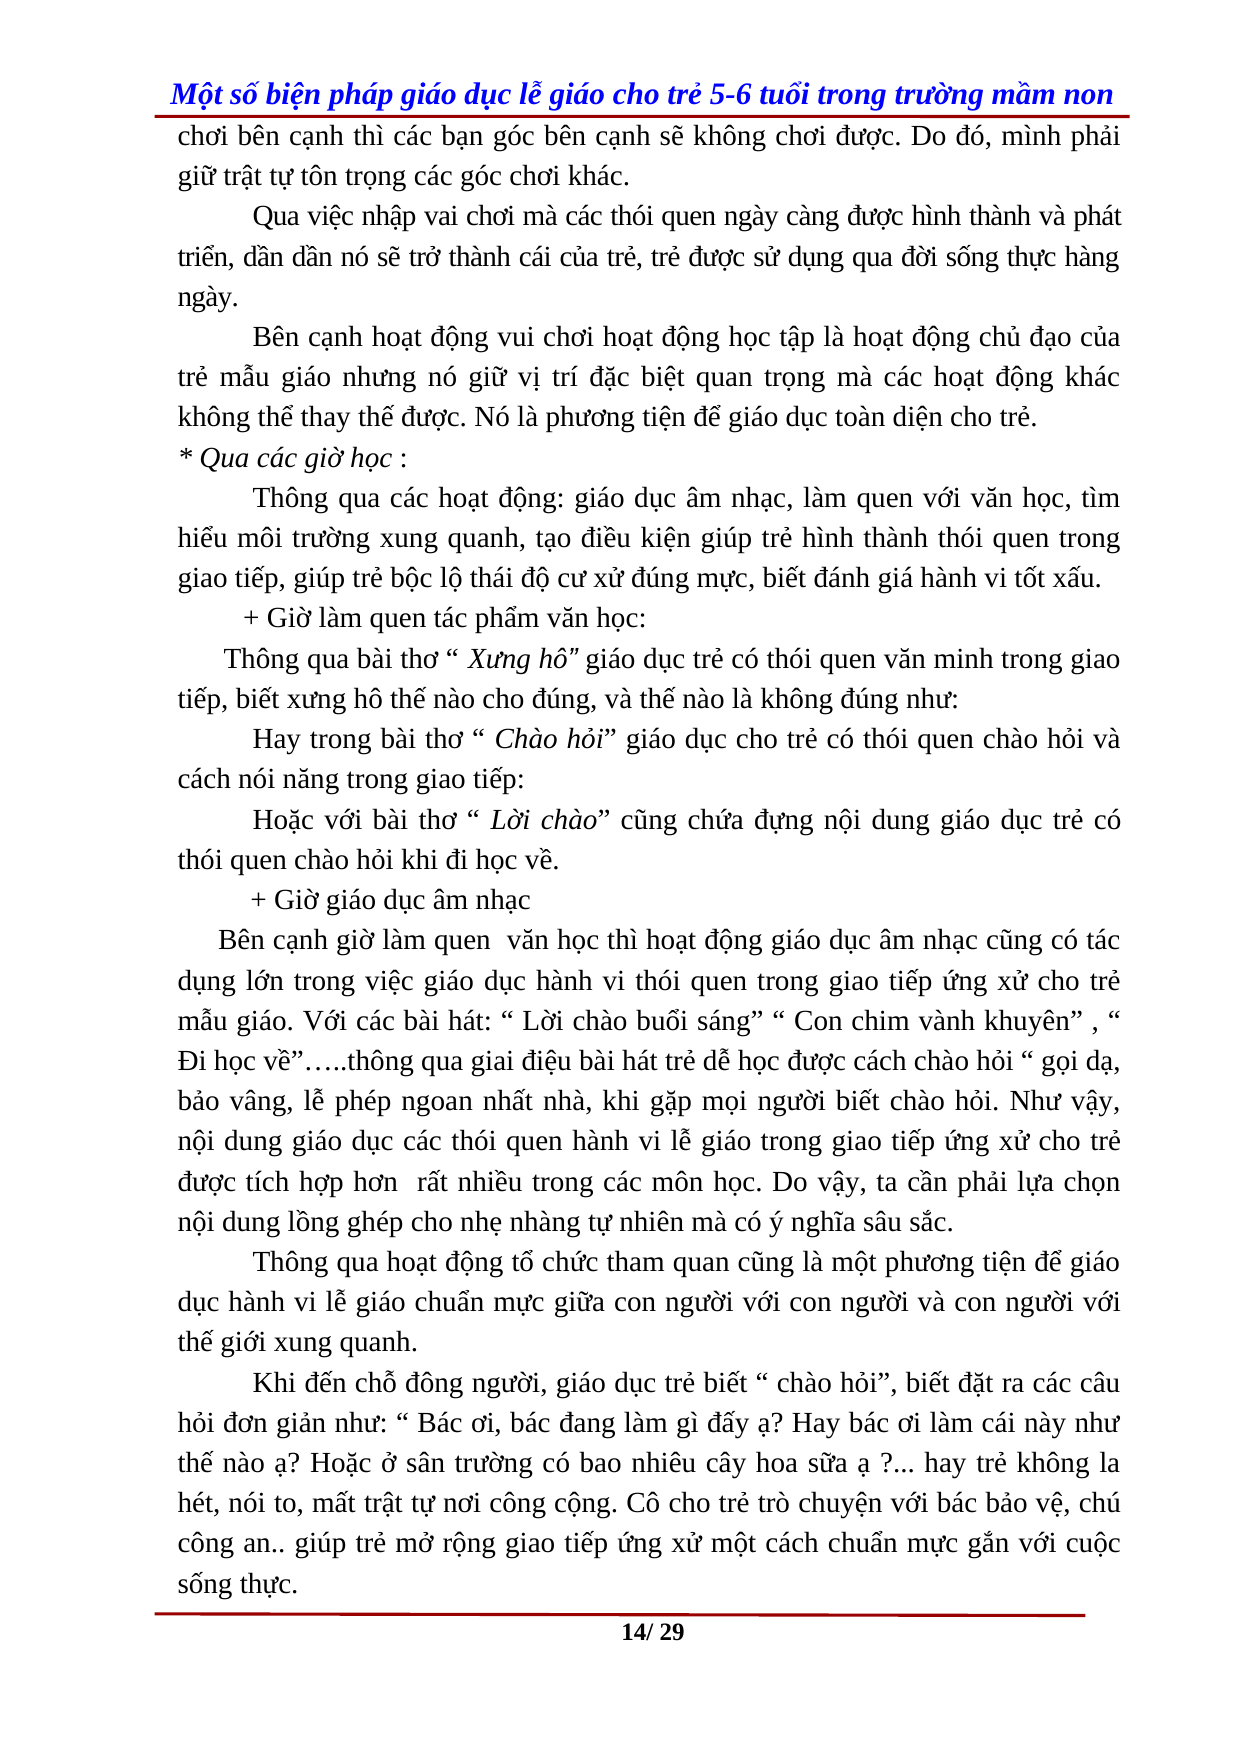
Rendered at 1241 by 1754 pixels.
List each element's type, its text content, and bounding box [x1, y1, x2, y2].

text Khi đến chỗ đông người, giáo dục trẻ biết “ chào hỏi”, biết đặt ra các câu hỏi đơn giản như: “ Bác ơi, bác đang làm gì đấy ạ? Hay bác ơi làm cái này như thế nào ạ? Hoặc ở sân trường có bao nhiêu cây hoa sữa ạ ?... hay trẻ không la hét, nói to, mất trật tự nơi công cộng. Cô cho trẻ trò chuyện với bác bảo vệ, chú công an.. giúp trẻ mở rộng giao tiếp ứng xử một cách chuẩn mực gắn với cuộc sống thực. [177, 1365, 1122, 1599]
text Bên cạnh hoạt động vui chơi hoạt động học tập là hoạt động chủ đạo của trẻ mẫu giáo nhưng nó giữ vị trí đặc biệt quan trọng mà các hoạt động khác không thể thay thế được. Nó là phương tiện để giáo dục toàn diện cho trẻ. [177, 319, 1122, 433]
text + Giờ giáo dục âm nhạc [177, 882, 1122, 916]
text + Giờ làm quen tác phẩm văn học: [177, 601, 1122, 634]
text Thông qua các hoạt động: giáo dục âm nhạc, làm quen với văn học, tìm hiểu môi trường xung quanh, tạo điều kiện giúp trẻ hình thành thói quen trong giao tiếp, giúp trẻ bộc lộ thái độ cư xử đúng mực, biết đánh giá hành vi tốt xấu. [177, 480, 1122, 594]
text Qua việc nhập vai chơi mà các thói quen ngày càng được hình thành và phát triển, dần dần nó sẽ trở thành cái của trẻ, trẻ được sử dụng qua đời sống thực hàng ngày. [177, 198, 1122, 312]
text Thông qua hoạt động tổ chức tham quan cũng là một phương tiện để giáo dục hành vi lễ giáo chuẩn mực giữa con người với con người và con người với thế giới xung quanh. [177, 1244, 1122, 1358]
text Bên cạnh giờ làm quen văn học thì hoạt động giáo dục âm nhạc cũng có tác dụng lớn trong việc giáo dục hành vi thói quen trong giao tiếp ứng xử cho trẻ mẫu giáo. Với các bài hát: “ Lời chào buổi sáng” “ Con chim vành khuyên” , “ Đi học về”…..thông qua giai điệu bài hát trẻ dễ học được cách chào hỏi “ gọi dạ, bảo vâng, lễ phép ngoan nhất nhà, khi gặp mọi người biết chào hỏi. Như vậy, nội dung giáo dục các thói quen hành vi lễ giáo trong giao tiếp ứng xử cho trẻ được tích hợp hơn rất nhiều trong các môn học. Do vậy, ta cần phải lựa chọn nội dung lồng ghép cho nhẹ nhàng tự nhiên mà có ý nghĩa sâu sắc. [177, 922, 1122, 1237]
text Hay trong bài thơ “ Chào hỏi” giáo dục cho trẻ có thói quen chào hỏi và cách nói năng trong giao tiếp: [177, 721, 1122, 795]
text Thông qua bài thơ “ Xưng hô” giáo dục trẻ có thói quen văn minh trong giao tiếp, biết xưng hô thế nào cho đúng, và thế nào là không đúng như: [177, 641, 1122, 715]
text * Qua các giờ học : [177, 440, 1122, 473]
text Hoặc với bài thơ “ Lời chào” cũng chứa đựng nội dung giáo dục trẻ có thói quen chào hỏi khi đi học về. [177, 802, 1122, 876]
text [177, 118, 1122, 192]
